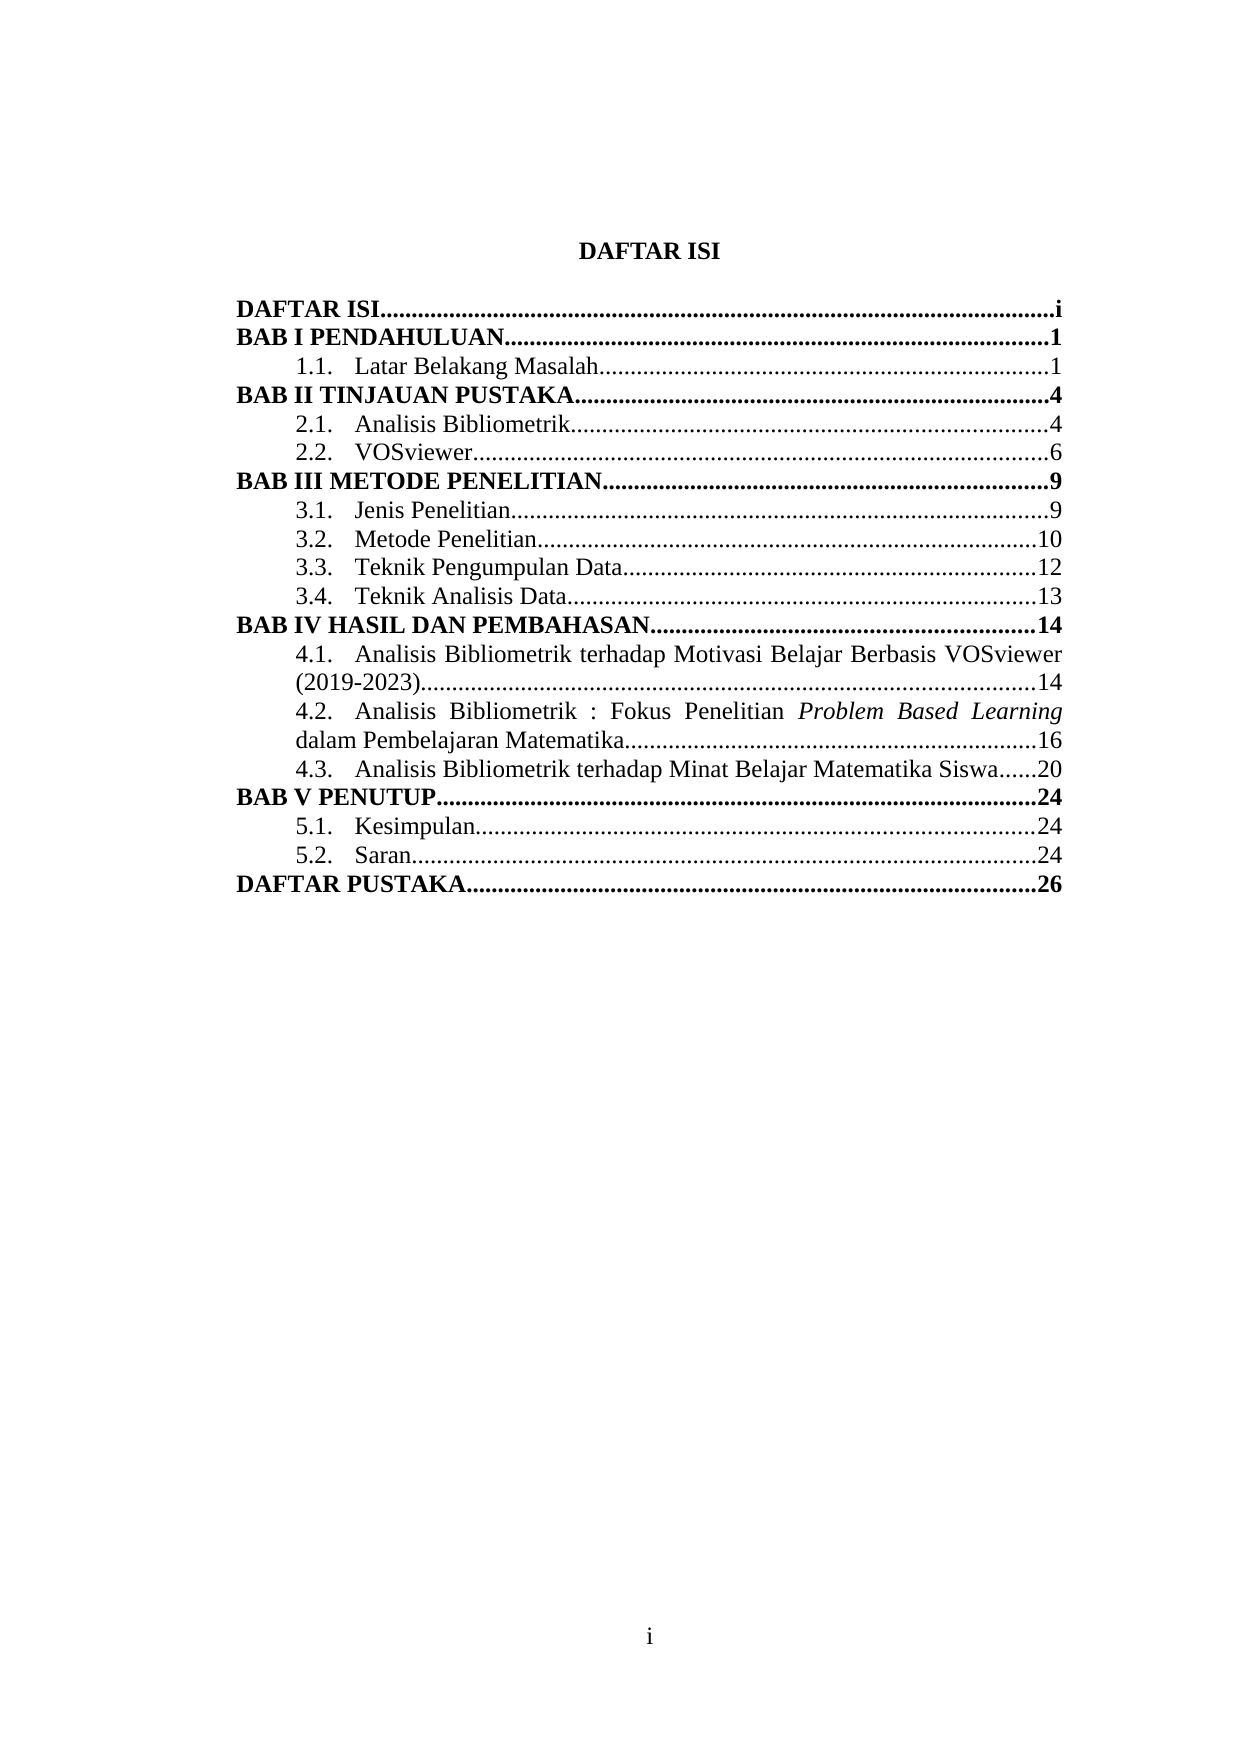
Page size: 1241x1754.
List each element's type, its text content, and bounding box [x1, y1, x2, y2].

subtitle DAFTAR ISI [236, 236, 1063, 265]
